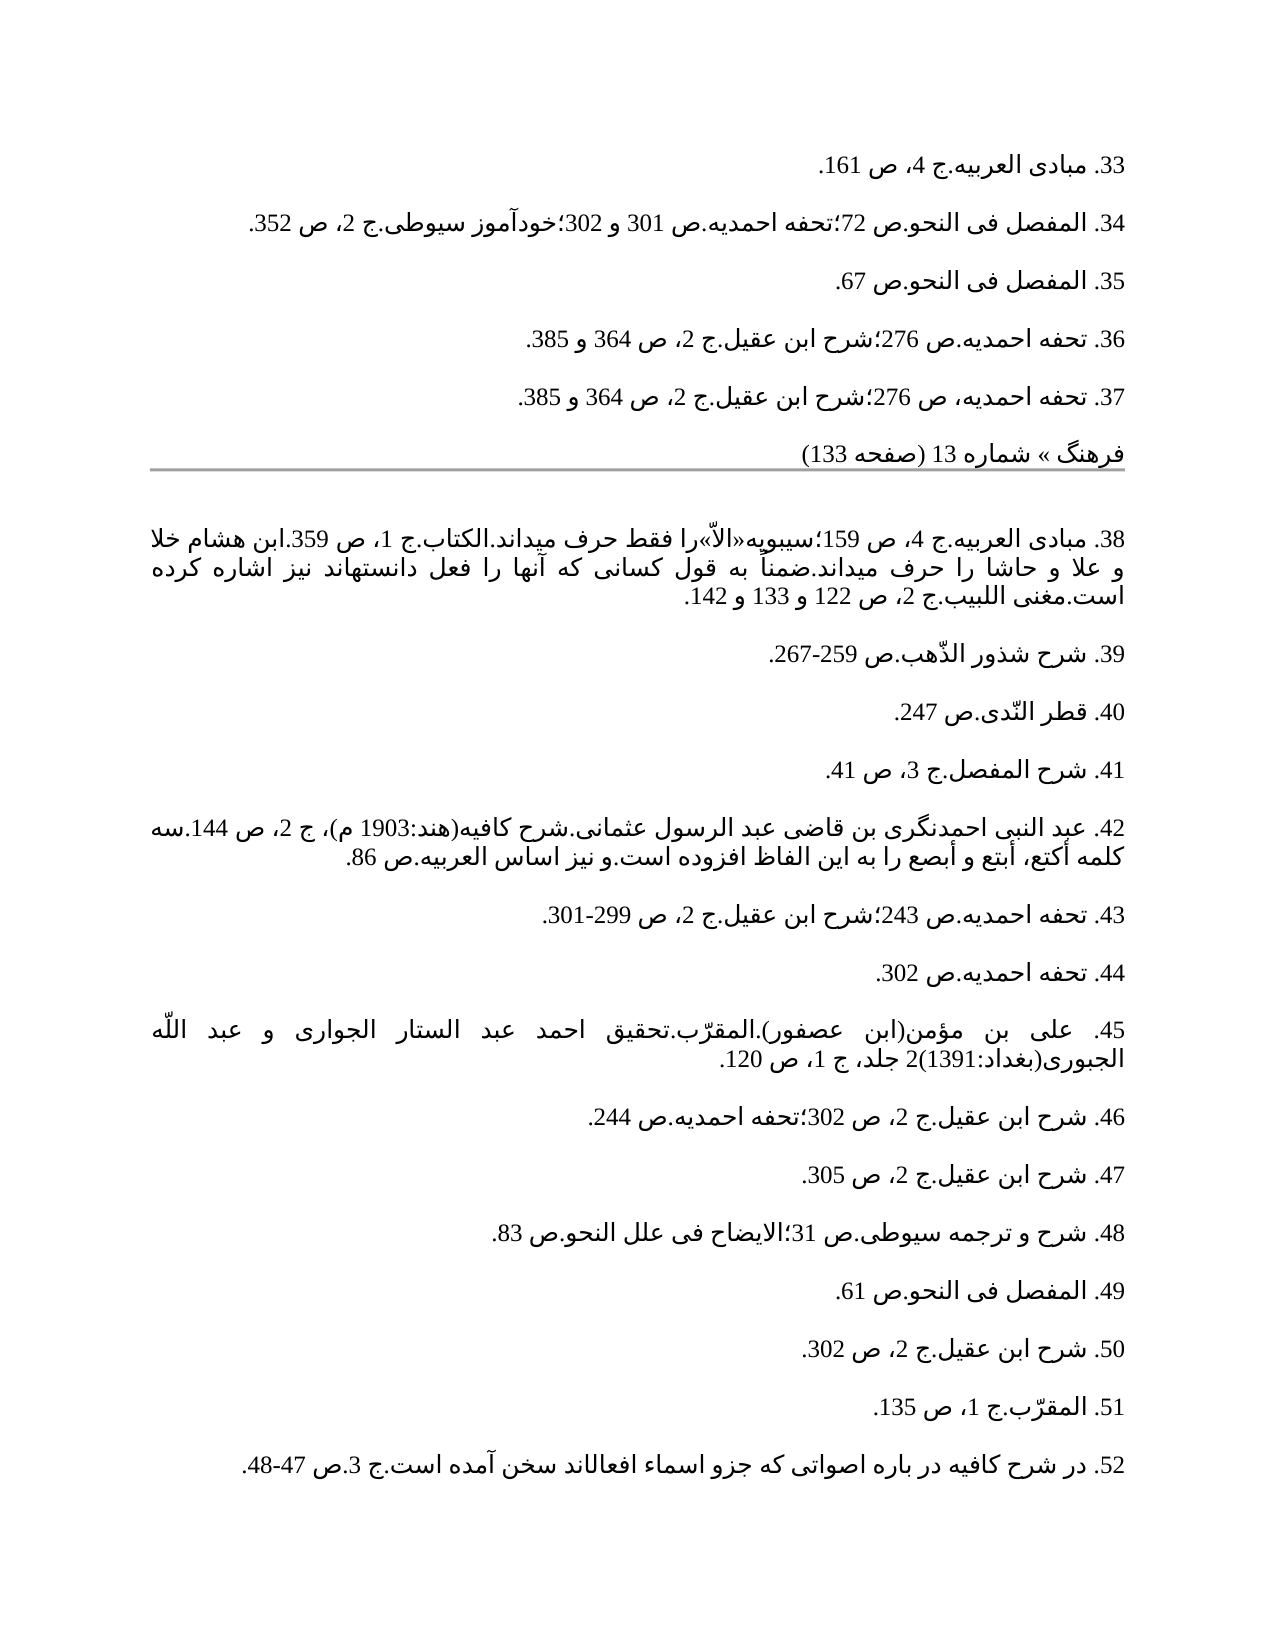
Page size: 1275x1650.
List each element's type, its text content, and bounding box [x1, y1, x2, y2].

text 36. تحفه احمدیه.ص 276؛شرح ابن عقیل.ج 2، ص 364 و 385. [150, 324, 1125, 352]
text 43. تحفه احمدیه.ص 243؛شرح ابن عقیل.ج 2، ص 299-301. [150, 900, 1125, 928]
text 44. تحفه احمدیه.ص 302. [150, 958, 1125, 986]
text 35. المفصل فی النحو.ص 67. [150, 266, 1125, 294]
text 47. شرح ابن عقیل.ج 2، ص 305. [150, 1160, 1125, 1189]
text 38. مبادی العربیه.ج 4، ص 159؛سیبویه«الاّ»را فقط حرف می‏داند.الکتاب.ج 1، ص 359.ابن هشام خلا و علا و حاشا را حرف می‏داند.ضمناً به قول کسانی که آنها را فعل دانسته‏اند نیز اشاره کرده است.مغنی اللبیب.ج 2، ص 122 و 133 و 142. [150, 524, 1125, 610]
text 34. المفصل فی النحو.ص 72؛تحفه احمدیه.ص 301 و 302؛خودآموز سیوطی.ج 2، ص 352. [150, 208, 1125, 237]
text 48. شرح و ترجمه سیوطی.ص 31؛الایضاح فی علل النحو.ص 83. [150, 1218, 1125, 1247]
text فرهنگ » شماره 13 (صفحه 133) [150, 439, 1125, 468]
text 45. علی بن مؤمن(ابن عصفور).المقرّب.تحقیق احمد عبد الستار الجواری و عبد اللّه الجبوری(بغداد:1391)2 جلد، ج 1، ص 120. [150, 1016, 1125, 1073]
text 50. شرح ابن عقیل.ج 2، ص 302. [150, 1334, 1125, 1363]
text 46. شرح ابن عقیل.ج 2، ص 302؛تحفه احمدیه.ص 244. [150, 1102, 1125, 1131]
text 52. در شرح کافیه در باره اصواتی که جزو اسماء افعال‏اند سخن آمده است.ج 3.ص 47-48. [150, 1450, 1125, 1478]
text 42. عبد النبی احمدنگری بن قاضی عبد الرسول عثمانی.شرح کافیه(هند:1903 م)، ج 2، ص 144.سه کلمه أکتع، أبتع و أبصع را به این الفاظ افزوده است.و نیز اساس العربیه.ص 86. [150, 813, 1125, 871]
text 49. المفصل فی النحو.ص 61. [150, 1276, 1125, 1305]
text 39. شرح شذور الذّهب.ص 259-267. [150, 639, 1125, 668]
text 41. شرح المفصل.ج 3، ص 41. [150, 755, 1125, 784]
text 37. تحفه احمدیه، ص 276؛شرح ابن عقیل.ج 2، ص 364 و 385. [150, 382, 1125, 410]
text 40. قطر النّدی.ص 247. [150, 697, 1125, 726]
text 33. مبادی العربیه.ج 4، ص 161. [150, 150, 1125, 179]
text 51. المقرّب.ج 1، ص 135. [150, 1392, 1125, 1421]
